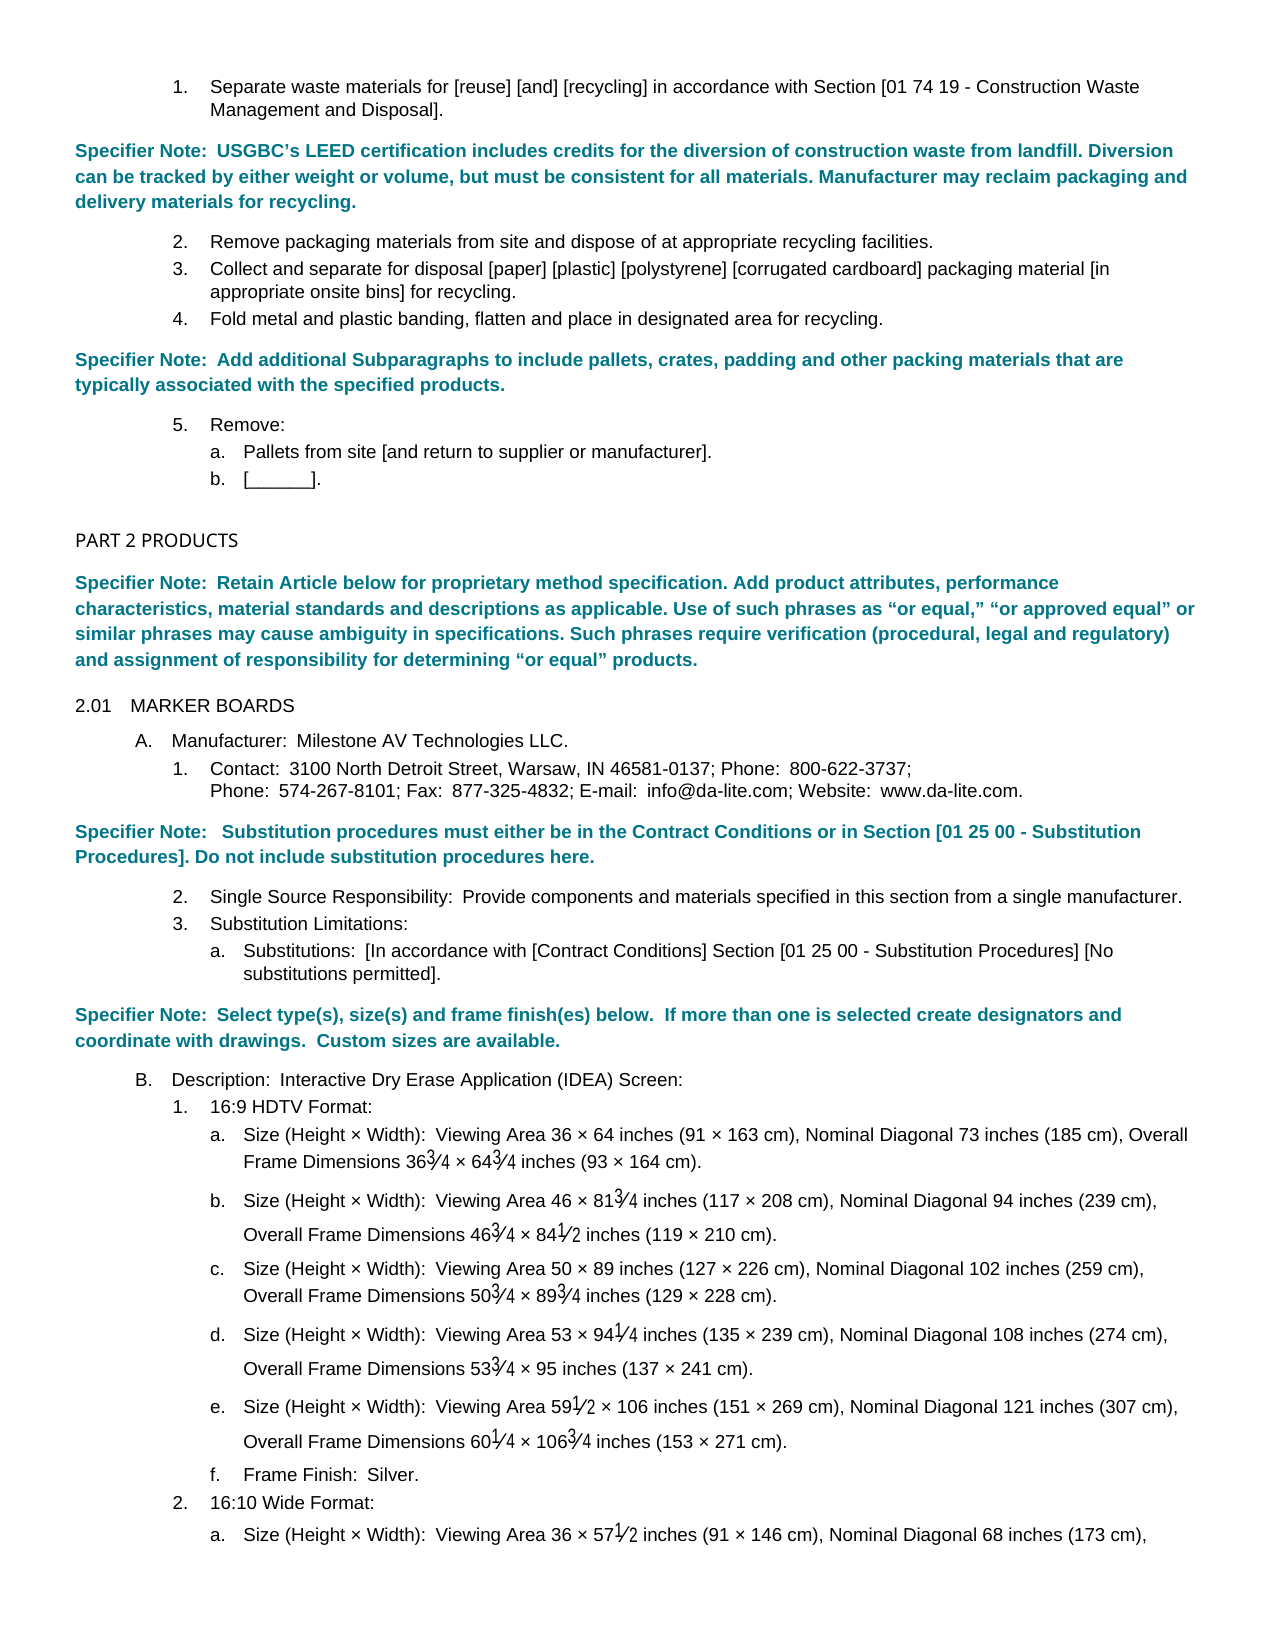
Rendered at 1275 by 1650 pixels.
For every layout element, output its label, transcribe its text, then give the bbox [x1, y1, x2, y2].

text 1. 16:9 HDTV Format: [172, 1094, 1200, 1117]
text a. Size (Height × Width): Viewing Area 36 × 64 inches (91 × 163 cm), Nominal Diagonal 73 inches (185 cm), Overall Frame Dimensions 363⁄4 × 643⁄4 inches (93 × 164 cm). [210, 1122, 1200, 1179]
text 4. Fold metal and plastic banding, flatten and place in designated area for recycling. [172, 307, 1200, 330]
text a. Pallets from site [and return to supplier or manufacturer]. [210, 439, 1200, 462]
text c. Size (Height × Width): Viewing Area 50 × 89 inches (127 × 226 cm), Nominal Diagonal 102 inches (259 cm), Overall Frame Dimensions 503⁄4 × 893⁄4 inches (129 × 228 cm). [210, 1256, 1200, 1313]
text 3. Collect and separate for disposal [paper] [plastic] [polystyrene] [corrugated cardboard] packaging material [in appropriate onsite bins] for recycling. [172, 256, 1200, 302]
text Specifier Note: Add additional Subparagraphs to include pallets, crates, padding and other packing materials that are typically associated with the specified products. [75, 348, 1200, 396]
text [210, 1517, 1200, 1552]
text b. Size (Height × Width): Viewing Area 46 × 813⁄4 inches (117 × 208 cm), Nominal Diagonal 94 inches (239 cm), Overall Frame Dimensions 463⁄4 × 841⁄2 inches (119 × 210 cm). [210, 1183, 1200, 1252]
text Specifier Note: Select type(s), size(s) and frame finish(es) below. If more than one is selected create designators and coordinate with drawings. Custom sizes are available. [75, 1003, 1200, 1051]
text 1. Contact: 3100 North Detroit Street, Warsaw, IN 46581-0137; Phone: 800-622-3737; Phone: 574-267-8101; Fax: 877-325-4832; E-mail: info@da-lite.com; Website: www.da-lite.com. [172, 756, 1200, 802]
text a. Substitutions: [In accordance with [Contract Conditions] Section [01 25 00 - Substitution Procedures] [No substitutions permitted]. [210, 939, 1200, 985]
text Specifier Note: Retain Article below for proprietary method specification. Add product attributes, performance characteristics, material standards and descriptions as applicable. Use of such phrases as “or equal,” “or approved equal” or similar phrases may cause ambiguity in specifications. Such phrases require verification (procedural, legal and regulatory) and assignment of responsibility for determining “or equal” products. [75, 572, 1200, 671]
text 2. Single Source Responsibility: Provide components and materials specified in this section from a single manufacturer. [172, 884, 1200, 907]
text 2.01 MARKER BOARDS [75, 694, 1200, 717]
text B. Description: Interactive Dry Erase Application (IDEA) Screen: [135, 1067, 1200, 1090]
text Specifier Note: Substitution procedures must either be in the Contract Conditions or in Section [01 25 00 - Substitution Procedures]. Do not include substitution procedures here. [75, 821, 1200, 868]
text 3. Substitution Limitations: [172, 912, 1200, 934]
text d. Size (Height × Width): Viewing Area 53 × 941⁄4 inches (135 × 239 cm), Nominal Diagonal 108 inches (274 cm), Overall Frame Dimensions 533⁄4 × 95 inches (137 × 241 cm). [210, 1317, 1200, 1386]
text f. Frame Finish: Silver. [210, 1463, 1200, 1486]
text PART 2 PRODUCTS [75, 527, 1200, 553]
text Specifier Note: USGBC’s LEED certification includes credits for the diversion of construction waste from landfill. Diversion can be tracked by either weight or volume, but must be consistent for all materials. Manufacturer may reclaim packaging and delivery materials for recycling. [75, 139, 1200, 213]
text b. [______]. [210, 467, 1200, 490]
text 2. Remove packaging materials from site and dispose of at appropriate recycling facilities. [172, 229, 1200, 252]
text 1. Separate waste materials for [reuse] [and] [recycling] in accordance with Section [01 74 19 - Construction Waste Management and Disposal]. [172, 75, 1200, 121]
text 2. 16:10 Wide Format: [172, 1490, 1200, 1513]
text e. Size (Height × Width): Viewing Area 591⁄2 × 106 inches (151 × 269 cm), Nominal Diagonal 121 inches (307 cm), Overall Frame Dimensions 601⁄4 × 1063⁄4 inches (153 × 271 cm). [210, 1390, 1200, 1458]
text 5. Remove: [172, 412, 1200, 435]
text A. Manufacturer: Milestone AV Technologies LLC. [135, 728, 1200, 751]
